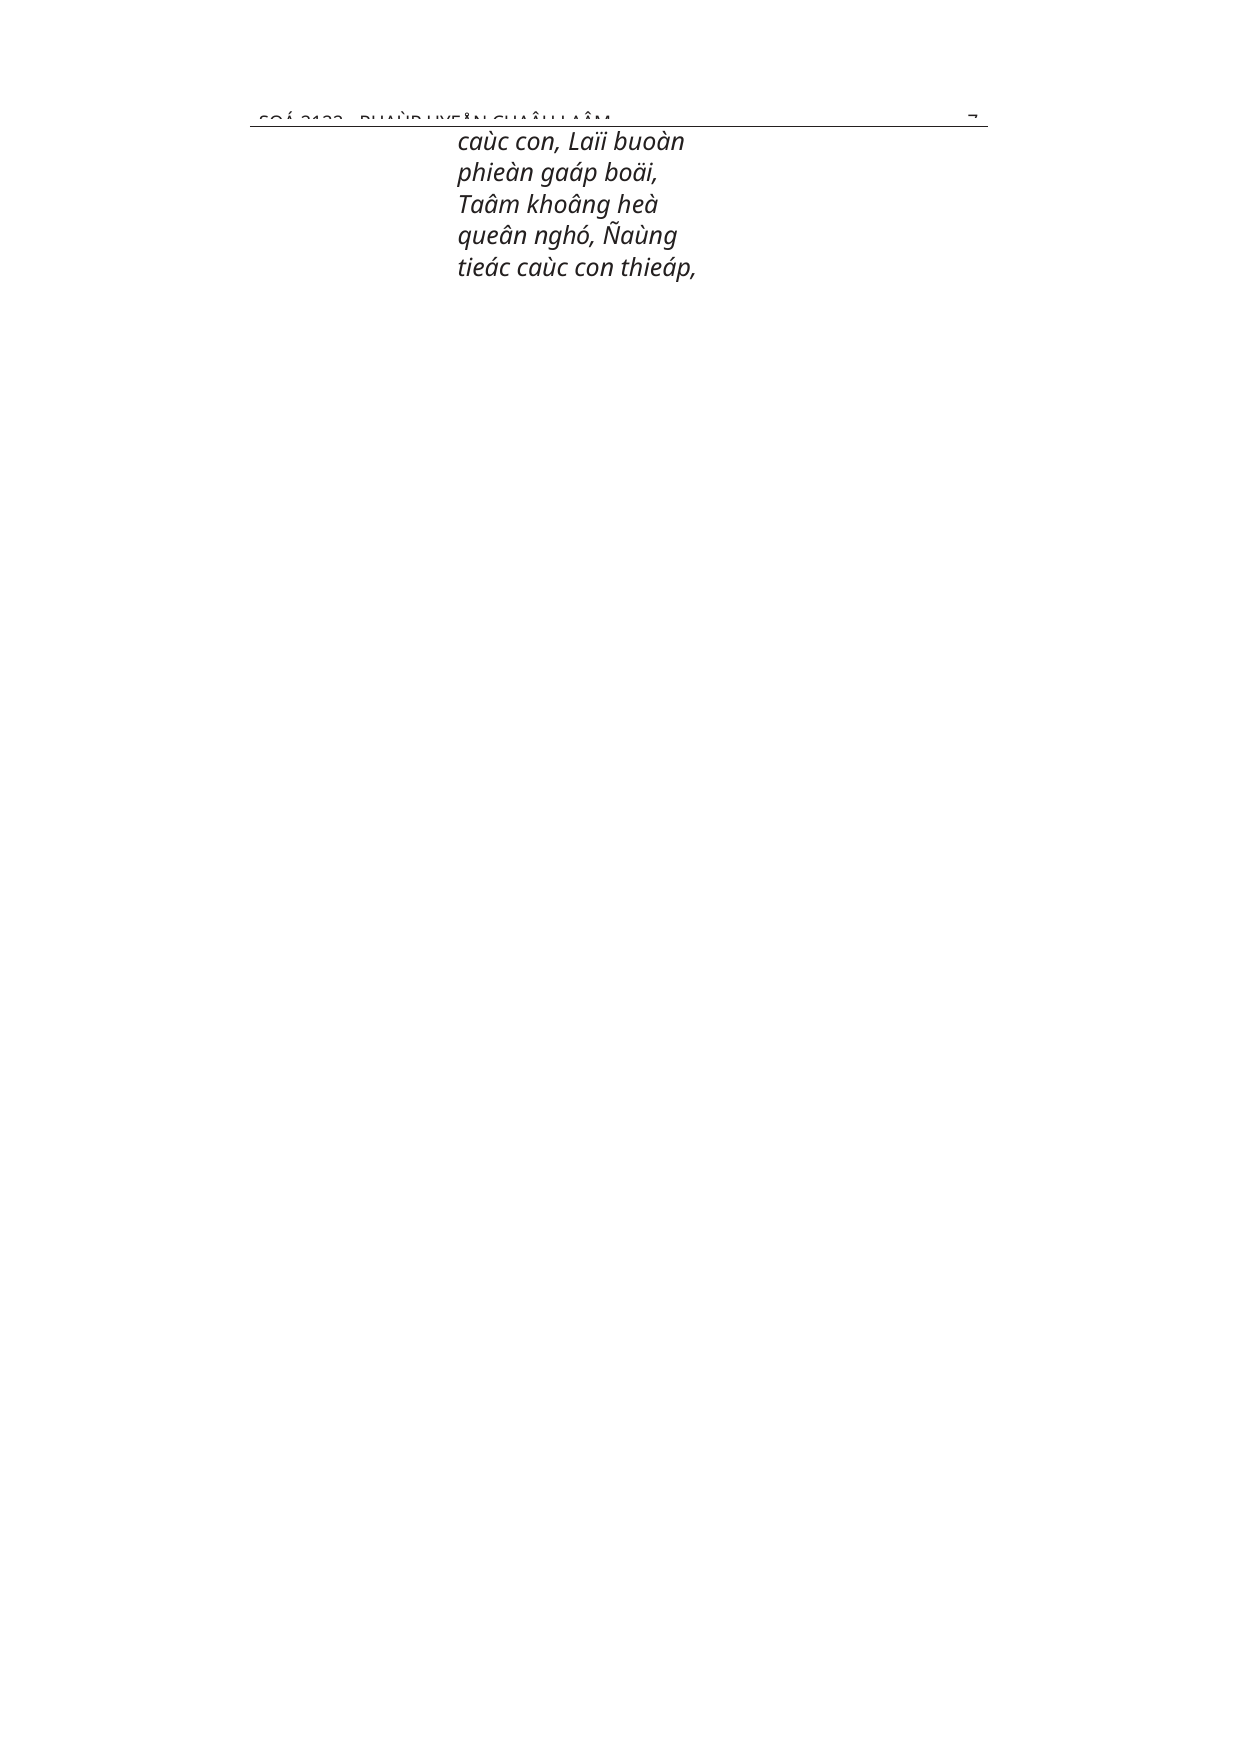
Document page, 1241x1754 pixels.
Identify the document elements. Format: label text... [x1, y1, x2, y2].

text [457, 125, 703, 188]
text Taâm khoâng heà queân nghó, Ñaùng tieác caùc con thieáp, [457, 188, 731, 284]
